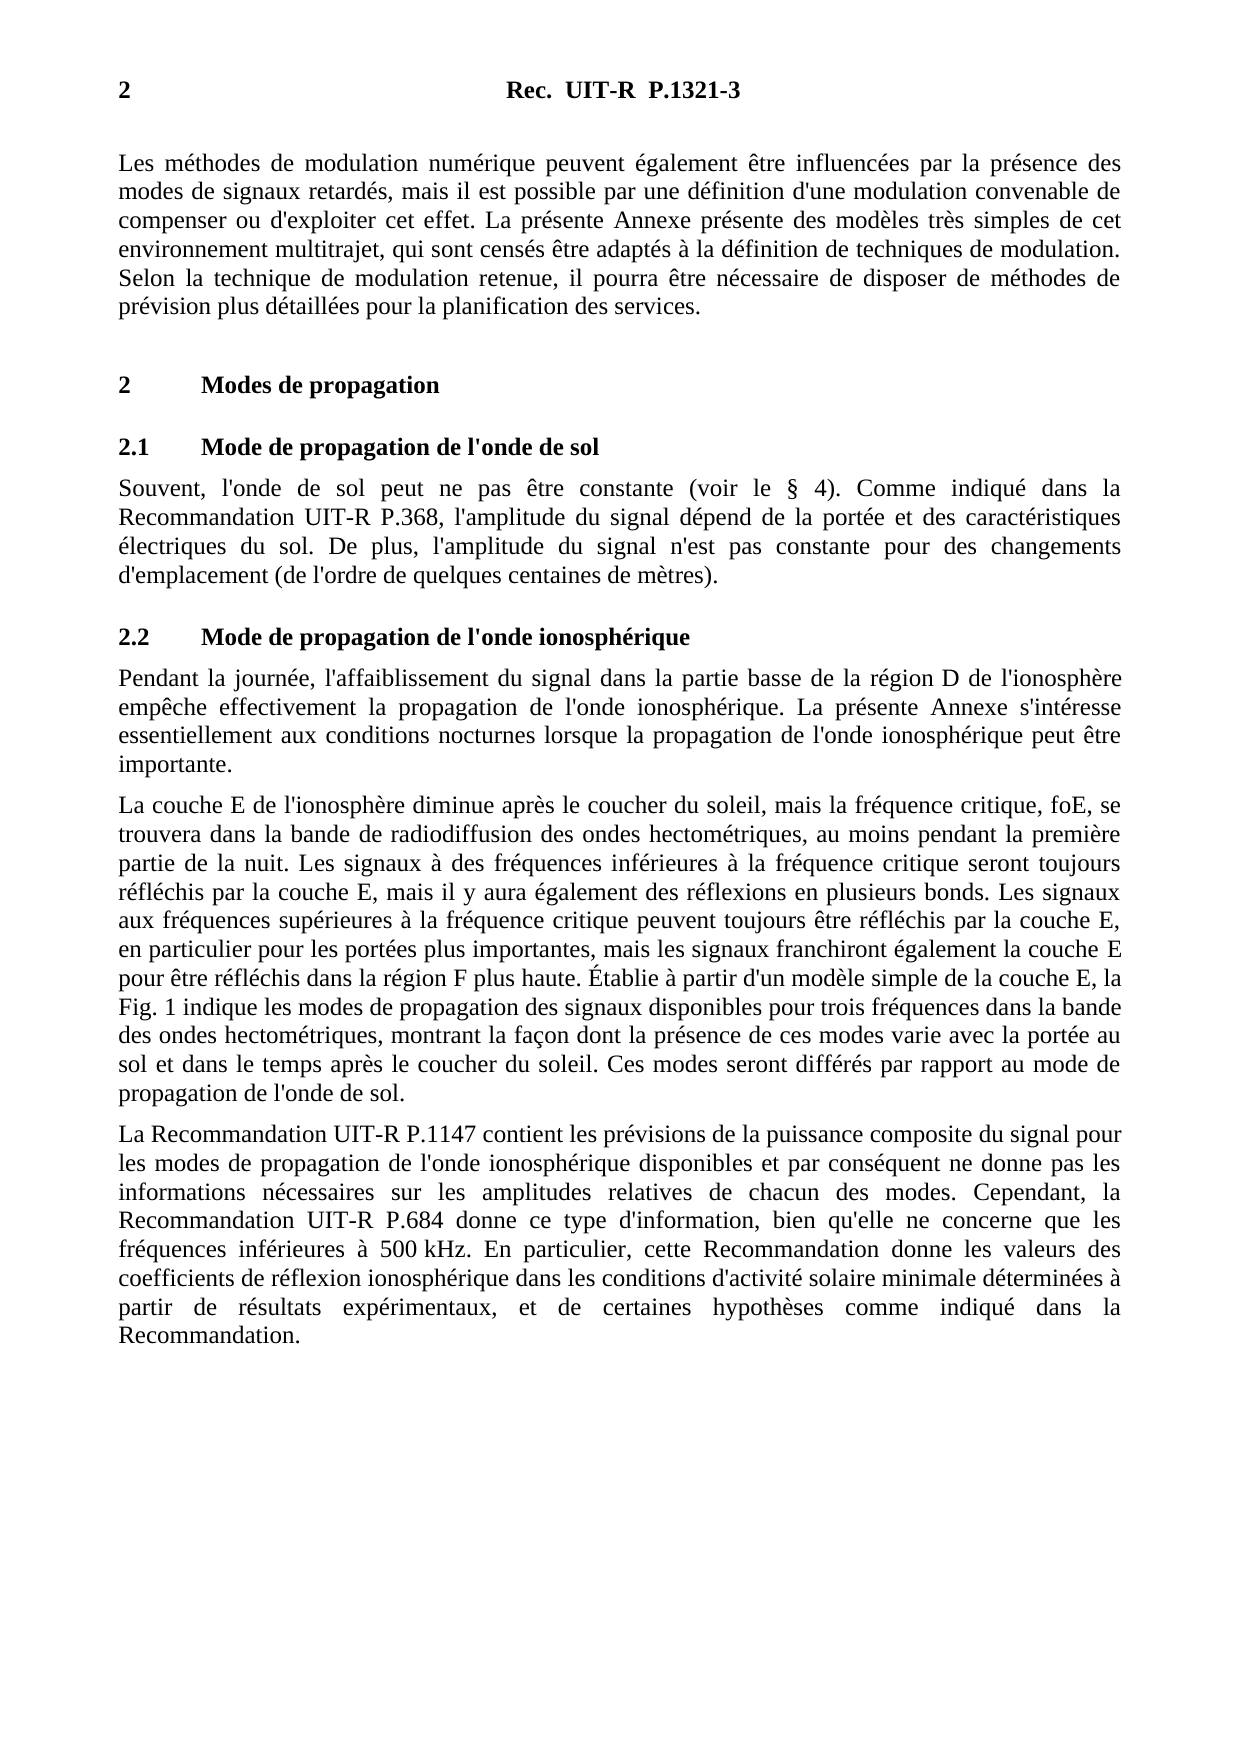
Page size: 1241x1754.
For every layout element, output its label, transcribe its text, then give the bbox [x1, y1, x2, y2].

subtitle 2 Modes de propagation [118, 370, 1122, 399]
text Les méthodes de modulation numérique peuvent également être influencées par la présence des modes de signaux retardés, mais il est possible par une définition d'une modulation convenable de compenser ou d'exploiter cet effet. La présente Annexe présente des modèles très simples de cet environnement multitrajet, qui sont censés être adaptés à la définition de techniques de modulation. Selon la technique de modulation retenue, il pourra être nécessaire de disposer de méthodes de prévision plus détaillées pour la planification des services. [118, 148, 1122, 320]
text Souvent, l'onde de sol peut ne pas être constante (voir le § 4). Comme indiqué dans la Recommandation UIT-R P.368, l'amplitude du signal dépend de la portée et des caractéristiques électriques du sol. De plus, l'amplitude du signal n'est pas constante pour des changements d'emplacement (de l'ordre de quelques centaines de mètres). [118, 473, 1122, 588]
subtitle 2.1 Mode de propagation de l'onde de sol [118, 432, 1122, 461]
text La Recommandation UIT-R P.1147 contient les prévisions de la puissance composite du signal pour les modes de propagation de l'onde ionosphérique disponibles et par conséquent ne donne pas les informations nécessaires sur les amplitudes relatives de chacun des modes. Cependant, la Recommandation UIT-R P.684 donne ce type d'information, bien qu'elle ne concerne que les fréquences inférieures à 500 kHz. En particulier, cette Recommandation donne les valeurs des coefficients de réflexion ionosphérique dans les conditions d'activité solaire minimale déterminées à partir de résultats expérimentaux, et de certaines hypothèses comme indiqué dans la Recommandation. [118, 1119, 1122, 1349]
text Pendant la journée, l'affaiblissement du signal dans la partie basse de la région D de l'ionosphère empêche effectivement la propagation de l'onde ionosphérique. La présente Annexe s'intéresse essentiellement aux conditions nocturnes lorsque la propagation de l'onde ionosphérique peut être importante. [118, 663, 1122, 778]
subtitle 2.2 Mode de propagation de l'onde ionosphérique [118, 622, 1122, 651]
text La couche E de l'ionosphère diminue après le coucher du soleil, mais la fréquence critique, foE, se trouvera dans la bande de radiodiffusion des ondes hectométriques, au moins pendant la première partie de la nuit. Les signaux à des fréquences inférieures à la fréquence critique seront toujours réfléchis par la couche E, mais il y aura également des réflexions en plusieurs bonds. Les signaux aux fréquences supérieures à la fréquence critique peuvent toujours être réfléchis par la couche E, en particulier pour les portées plus importantes, mais les signaux franchiront également la couche E pour être réfléchis dans la région F plus haute. Établie à partir d'un modèle simple de la couche E, la Fig. 1 indique les modes de propagation des signaux disponibles pour trois fréquences dans la bande des ondes hectométriques, montrant la façon dont la présence de ces modes varie avec la portée au sol et dans le temps après le coucher du soleil. Ces modes seront différés par rapport au mode de propagation de l'onde de sol. [118, 791, 1122, 1107]
